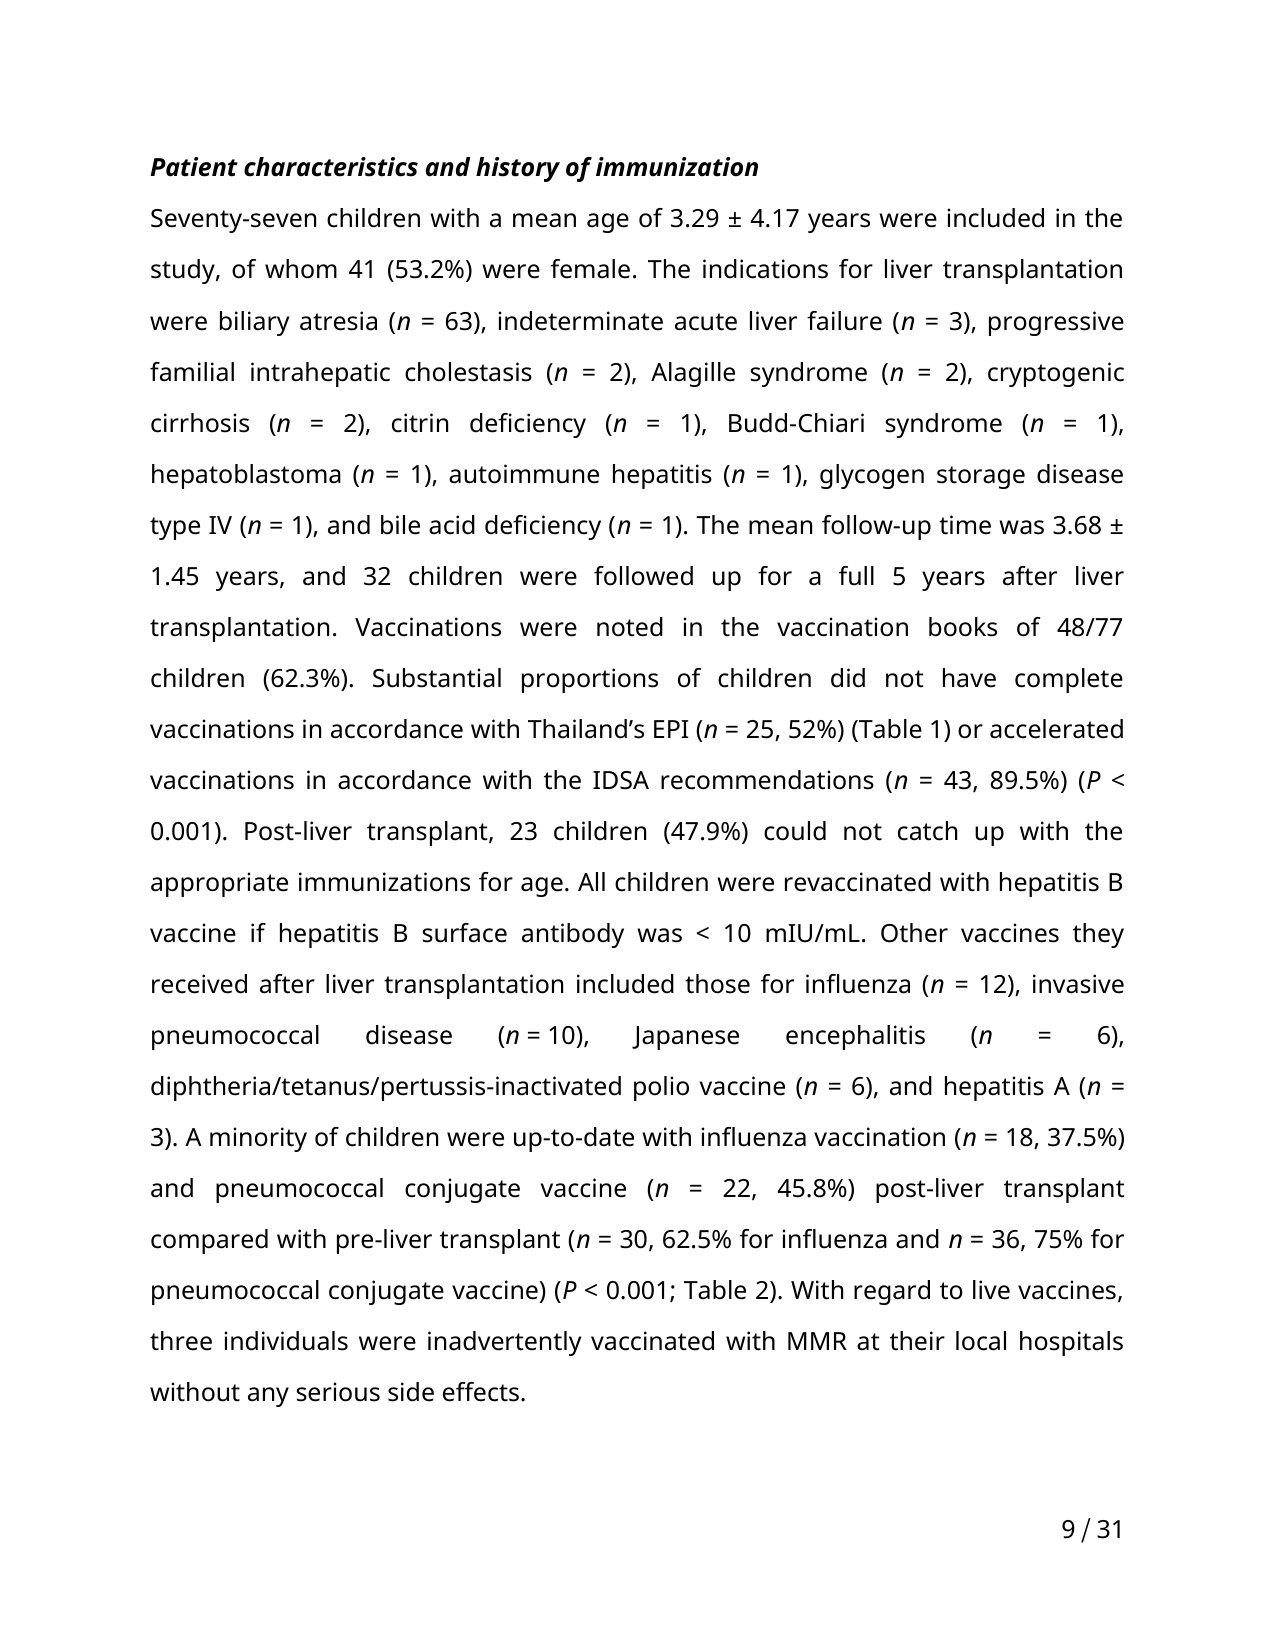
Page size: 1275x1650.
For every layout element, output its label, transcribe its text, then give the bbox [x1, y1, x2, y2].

text Seventy-seven children with a mean age of 3.29 ± 4.17 years were included in the study, of whom 41 (53.2%) were female. The indications for liver transplantation were biliary atresia (n = 63), indeterminate acute liver failure (n = 3), progressive familial intrahepatic cholestasis (n = 2), Alagille syndrome (n = 2), cryptogenic cirrhosis (n = 2), citrin deficiency (n = 1), Budd-Chiari syndrome (n = 1), hepatoblastoma (n = 1), autoimmune hepatitis (n = 1), glycogen storage disease type IV (n = 1), and bile acid deficiency (n = 1). The mean follow-up time was 3.68 ± 1.45 years, and 32 children were followed up for a full 5 years after liver transplantation. Vaccinations were noted in the vaccination books of 48/77 children (62.3%). Substantial proportions of children did not have complete vaccinations in accordance with Thailand’s EPI (n = 25, 52%) (Table 1) or accelerated vaccinations in accordance with the IDSA recommendations (n = 43, 89.5%) (P < 0.001). Post-liver transplant, 23 children (47.9%) could not catch up with the appropriate immunizations for age. All children were revaccinated with hepatitis B vaccine if hepatitis B surface antibody was < 10 mIU/mL. Other vaccines they received after liver transplantation included those for influenza (n = 12), invasive pneumococcal disease (n = 10), Japanese encephalitis (n = 6), diphtheria/tetanus/pertussis-inactivated polio vaccine (n = 6), and hepatitis A (n = 3). A minority of children were up-to-date with influenza vaccination (n = 18, 37.5%) and pneumococcal conjugate vaccine (n = 22, 45.8%) post-liver transplant compared with pre-liver transplant (n = 30, 62.5% for influenza and n = 36, 75% for pneumococcal conjugate vaccine) (P < 0.001; Table 2). With regard to live vaccines, three individuals were inadvertently vaccinated with MMR at their local hospitals without any serious side effects. [150, 201, 1125, 1409]
text Patient characteristics and history of immunization [150, 150, 1125, 184]
